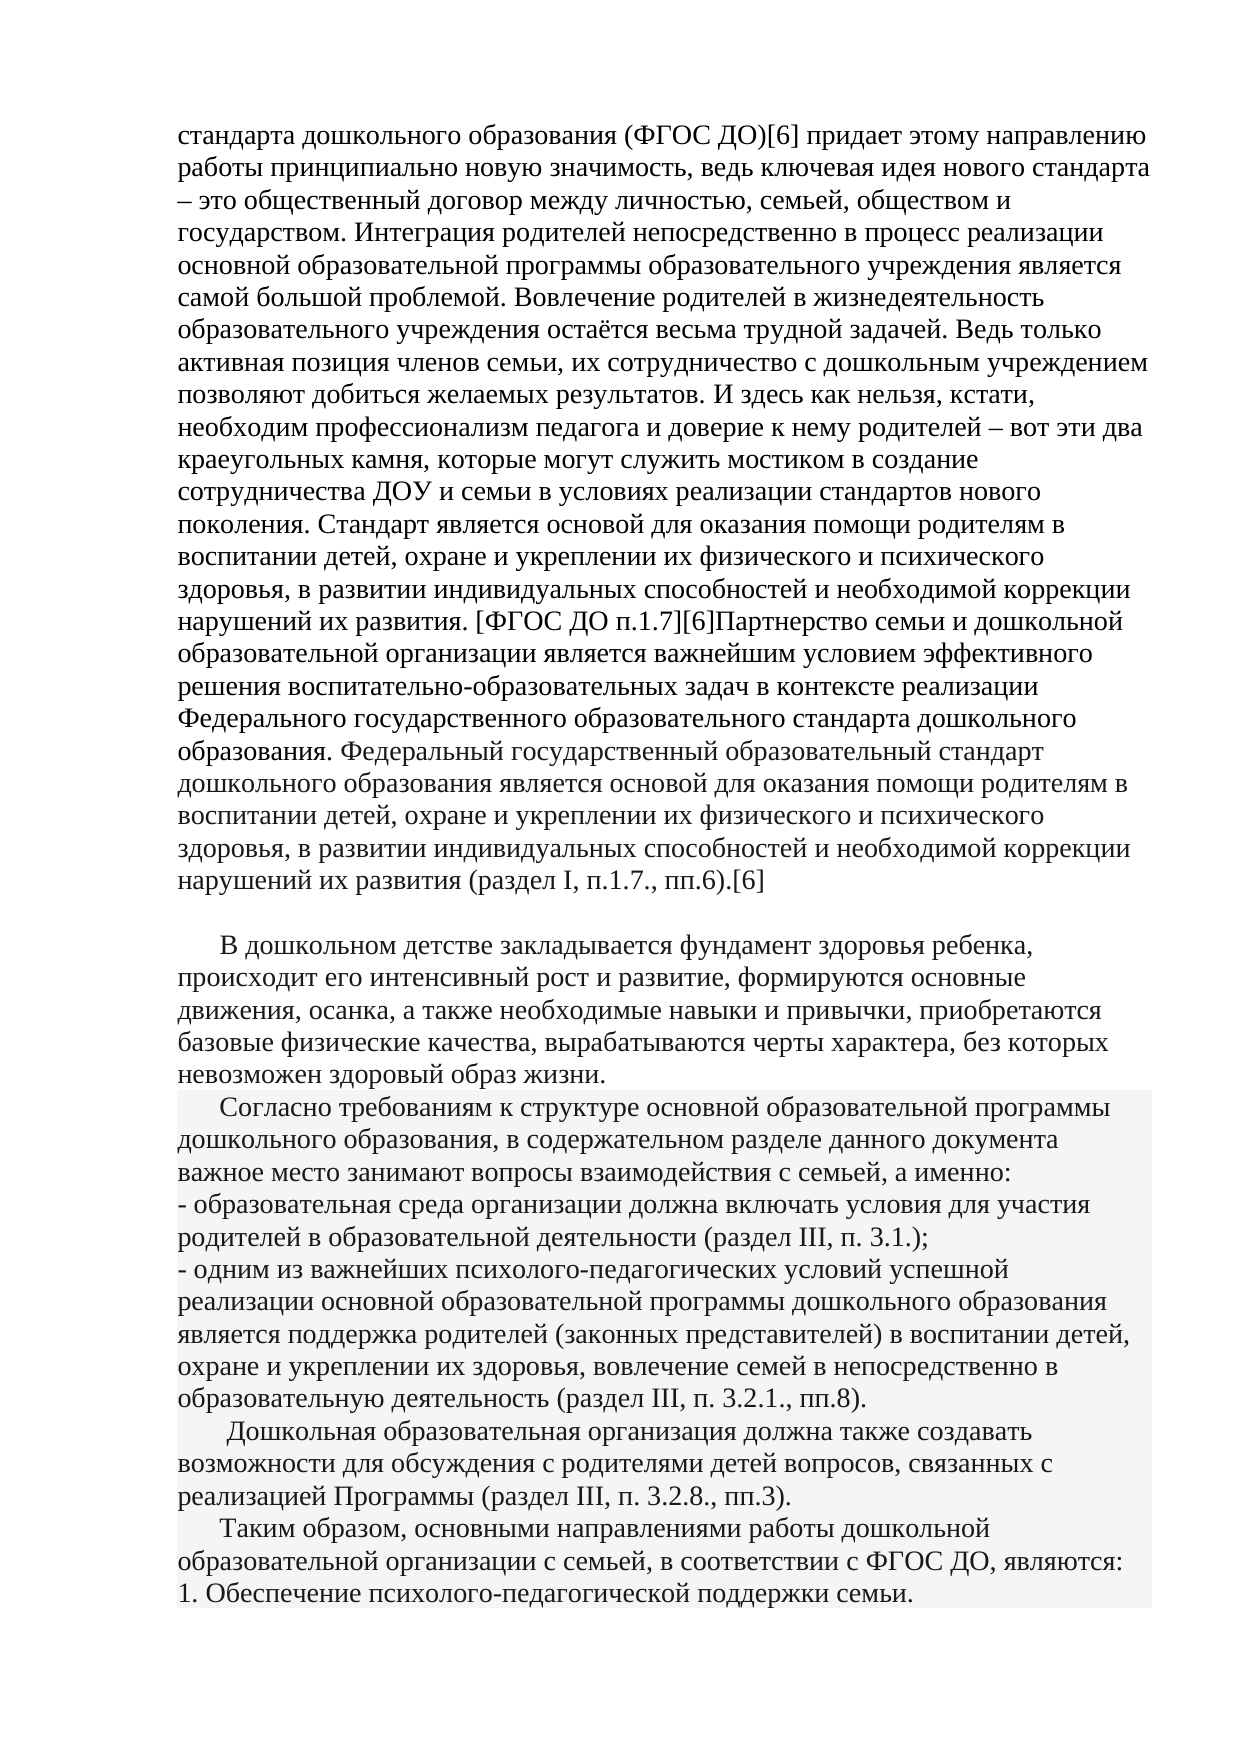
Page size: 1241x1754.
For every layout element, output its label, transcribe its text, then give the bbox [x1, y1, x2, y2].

text - одним из важнейших психолого-педагогических условий успешной реализации основной образовательной программы дошкольного образования является поддержка родителей (законных представителей) в воспитании детей, охране и укреплении их здоровья, вовлечение семей в непосредственно в образовательную деятельность (раздел III, п. 3.2.1., пп.8). [177, 1252, 1152, 1414]
text Таким образом, основными направлениями работы дошкольной образовательной организации с семьей, в соответствии с ФГОС ДО, являются: [177, 1511, 1152, 1576]
text 1. Обеспечение психолого-педагогической поддержки семьи. [177, 1576, 1152, 1608]
text Согласно требованиям к структуре основной образовательной программы дошкольного образования, в содержательном разделе данного документа важное место занимают вопросы взаимодействия с семьей, а именно: [177, 1090, 1152, 1187]
text В дошкольном детстве закладывается фундамент здоровья ребенка, происходит его интенсивный рост и развитие, формируются основные движения, осанка, а также необходимые навыки и привычки, приобретаются базовые физические качества, вырабатываются черты характера, без которых невозможен здоровый образ жизни. [177, 928, 1152, 1090]
text Дошкольная образовательная организация должна также создавать возможности для обсуждения с родителями детей вопросов, связанных с реализацией Программы (раздел III, п. 3.2.8., пп.3). [177, 1414, 1152, 1511]
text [177, 118, 1152, 896]
text - образовательная среда организации должна включать условия для участия родителей в образовательной деятельности (раздел III, п. 3.1.); [177, 1187, 1152, 1252]
